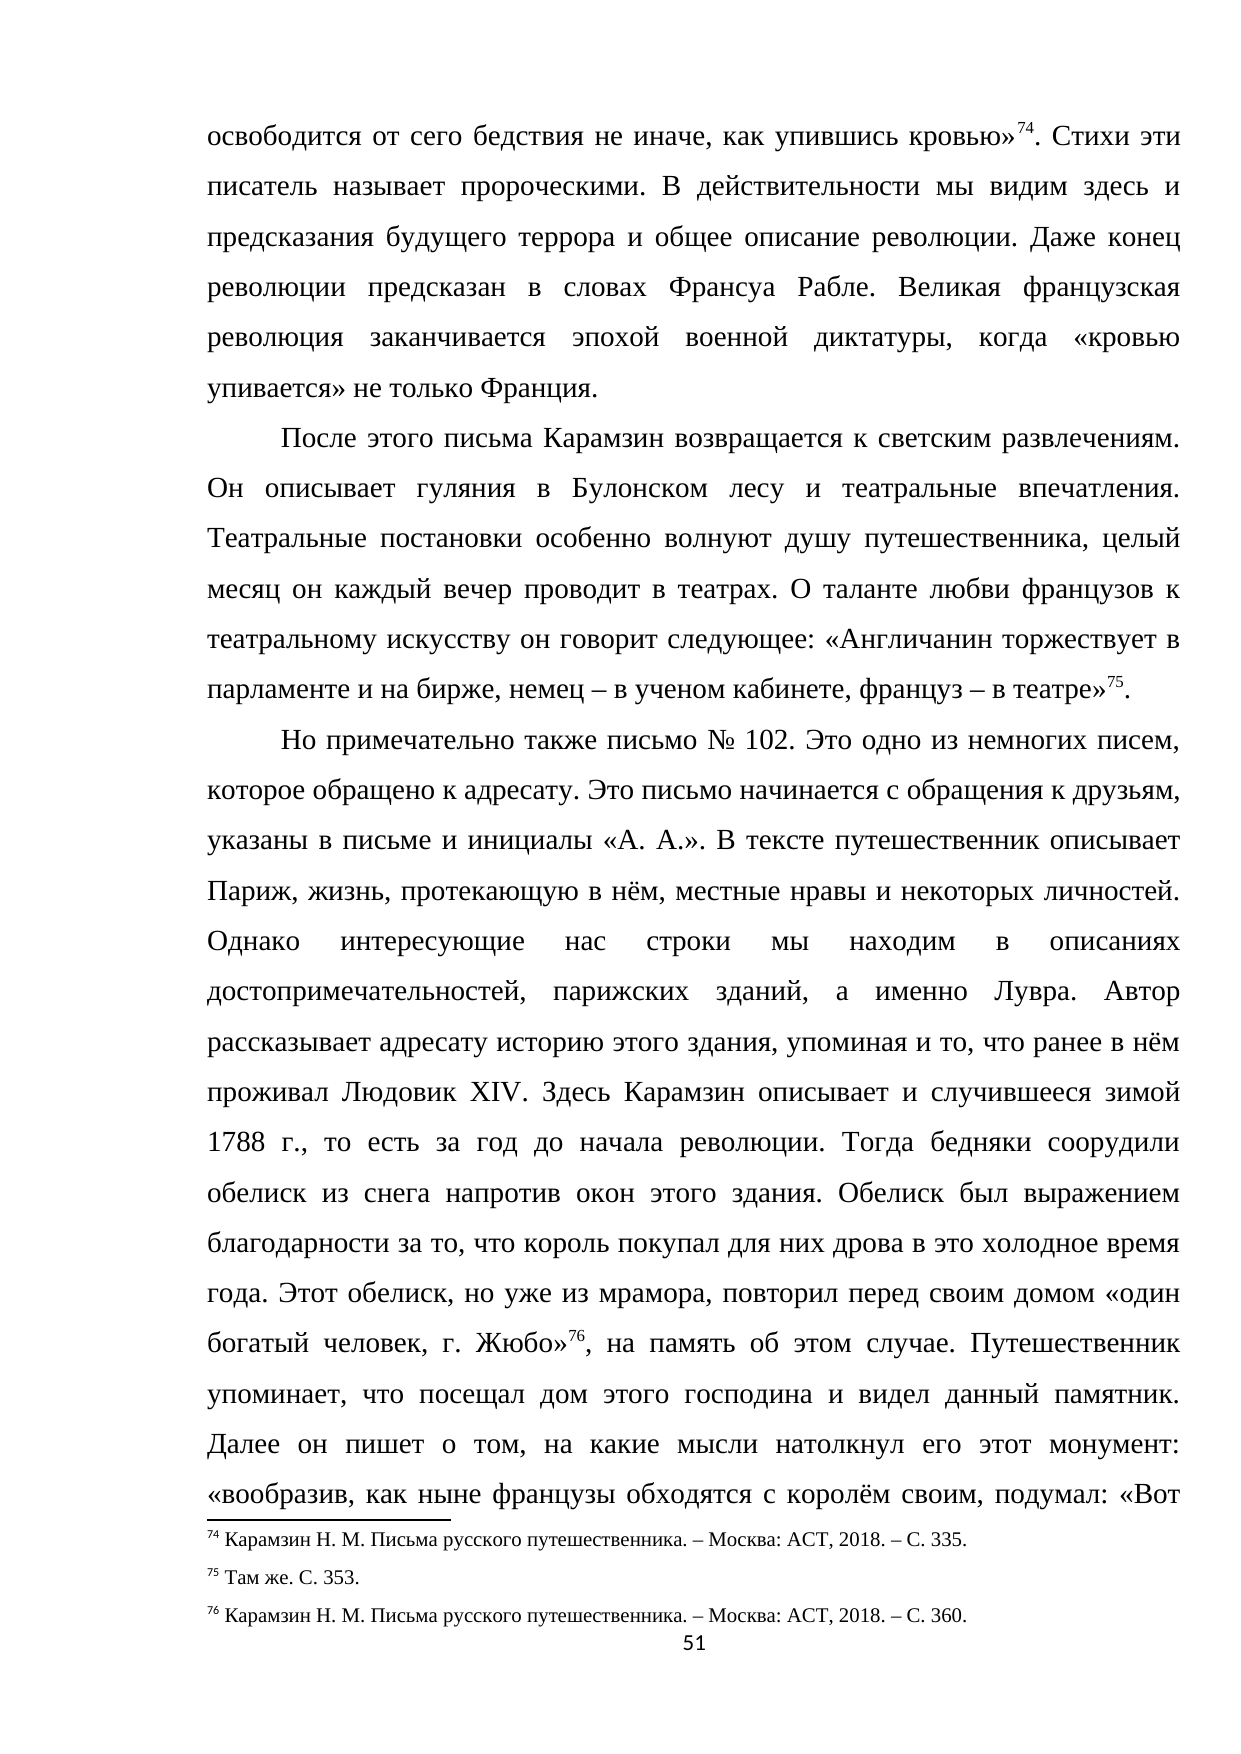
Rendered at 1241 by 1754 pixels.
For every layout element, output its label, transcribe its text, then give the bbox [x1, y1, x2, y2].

text После этого письма Карамзин возвращается к светским развлечениям. Он описывает гуляния в Булонском лесу и театральные впечатления. Театральные постановки особенно волнуют душу путешественника, целый месяц он каждый вечер проводит в театрах. О таланте любви французов к театральному искусству он говорит следующее: «Англичанин торжествует в парламенте и на бирже, немец – в ученом кабинете, француз – в театре». [207, 420, 1181, 705]
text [207, 118, 1181, 403]
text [207, 722, 1181, 1510]
